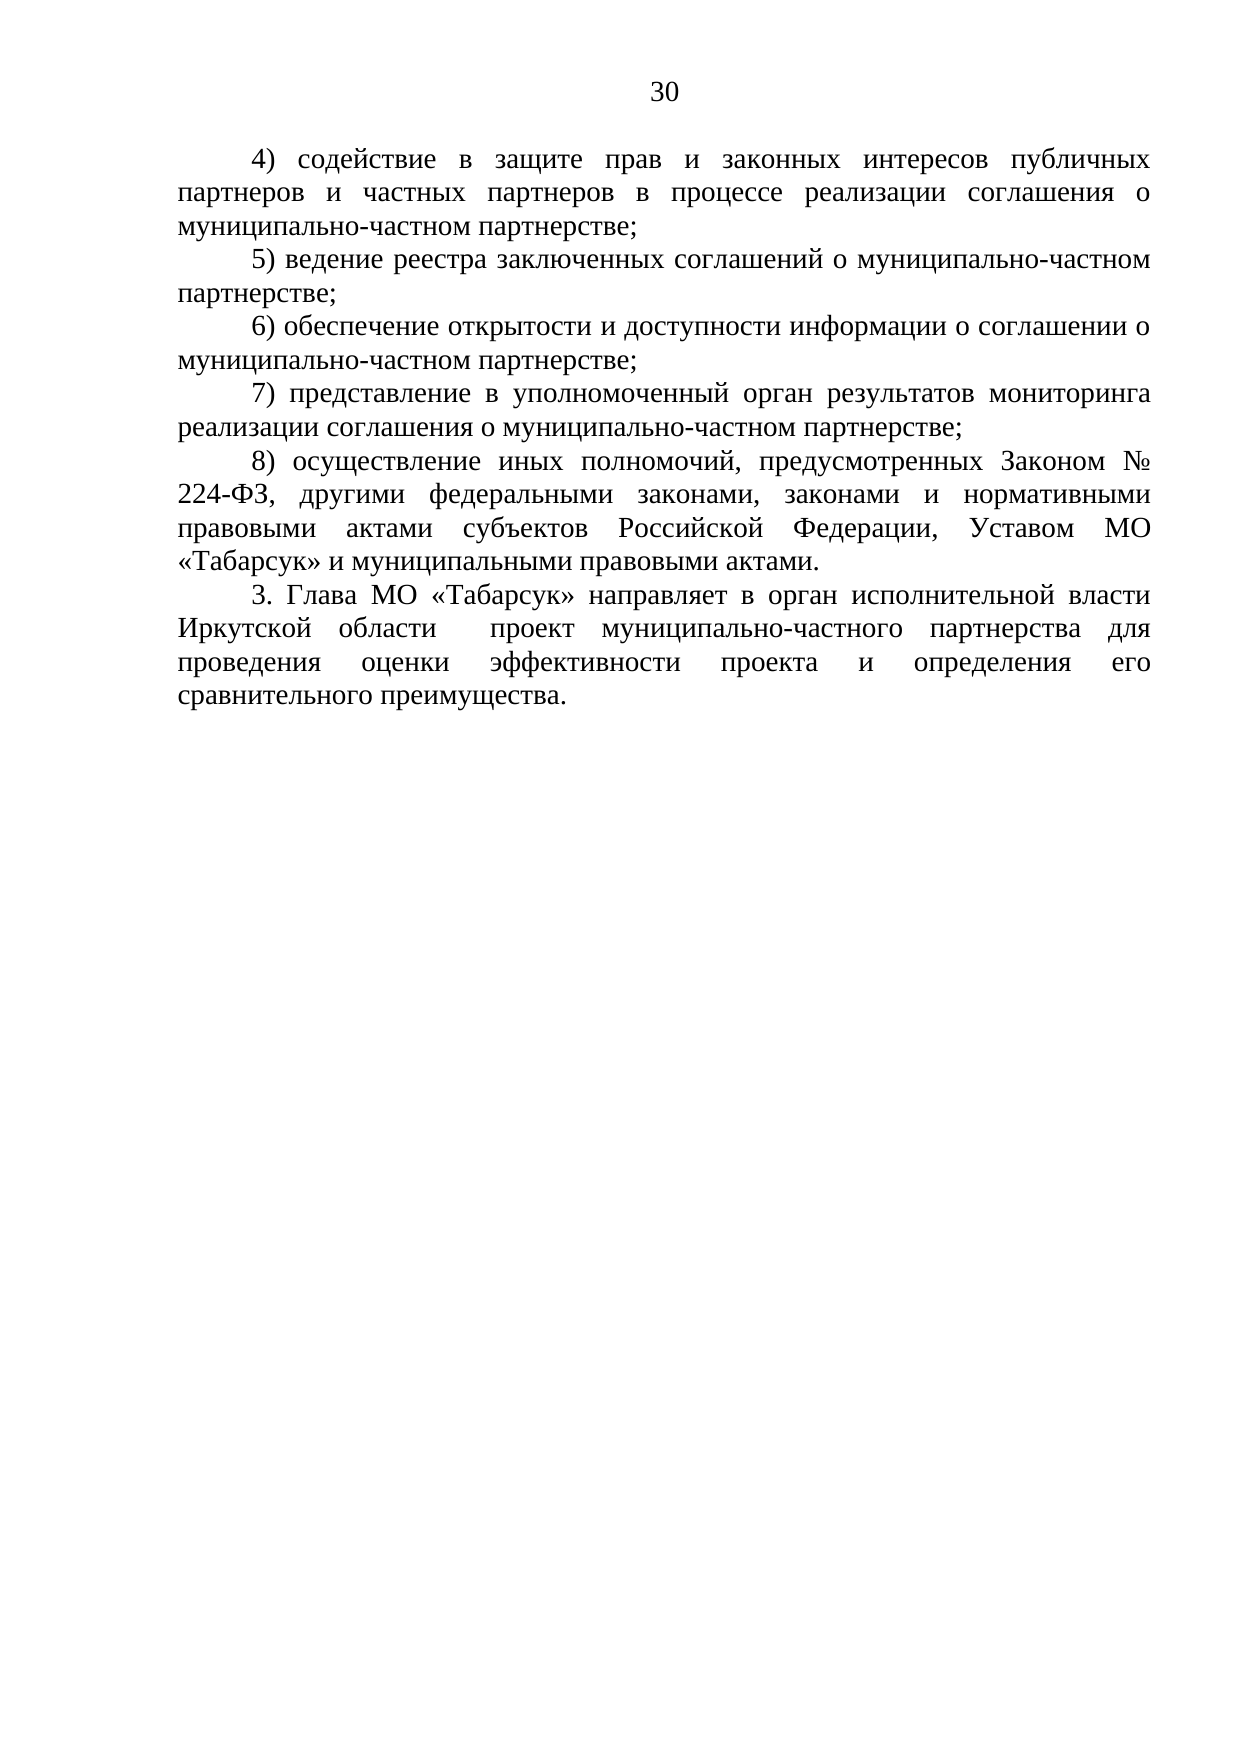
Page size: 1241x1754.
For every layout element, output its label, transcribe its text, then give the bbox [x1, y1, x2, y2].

text 3. Глава МО «Табарсук» направляет в орган исполнительной власти Иркутской области проект муниципально-частного партнерства для проведения оценки эффективности проекта и определения его сравнительного преимущества. [177, 577, 1152, 711]
text 6) обеспечение открытости и доступности информации о соглашении о муниципально-частном партнерстве; [177, 308, 1152, 376]
text 4) содействие в защите прав и законных интересов публичных партнеров и частных партнеров в процессе реализации соглашения о муниципально-частном партнерстве; [177, 141, 1152, 241]
text 8) осуществление иных полномочий, предусмотренных Законом № 224-ФЗ, другими федеральными законами, законами и нормативными правовыми актами субъектов Российской Федерации, Уставом МО «Табарсук» и муниципальными правовыми актами. [177, 443, 1152, 577]
text 5) ведение реестра заключенных соглашений о муниципально-частном партнерстве; [177, 241, 1152, 308]
text 7) представление в уполномоченный орган результатов мониторинга реализации соглашения о муниципально-частном партнерстве; [177, 376, 1152, 443]
